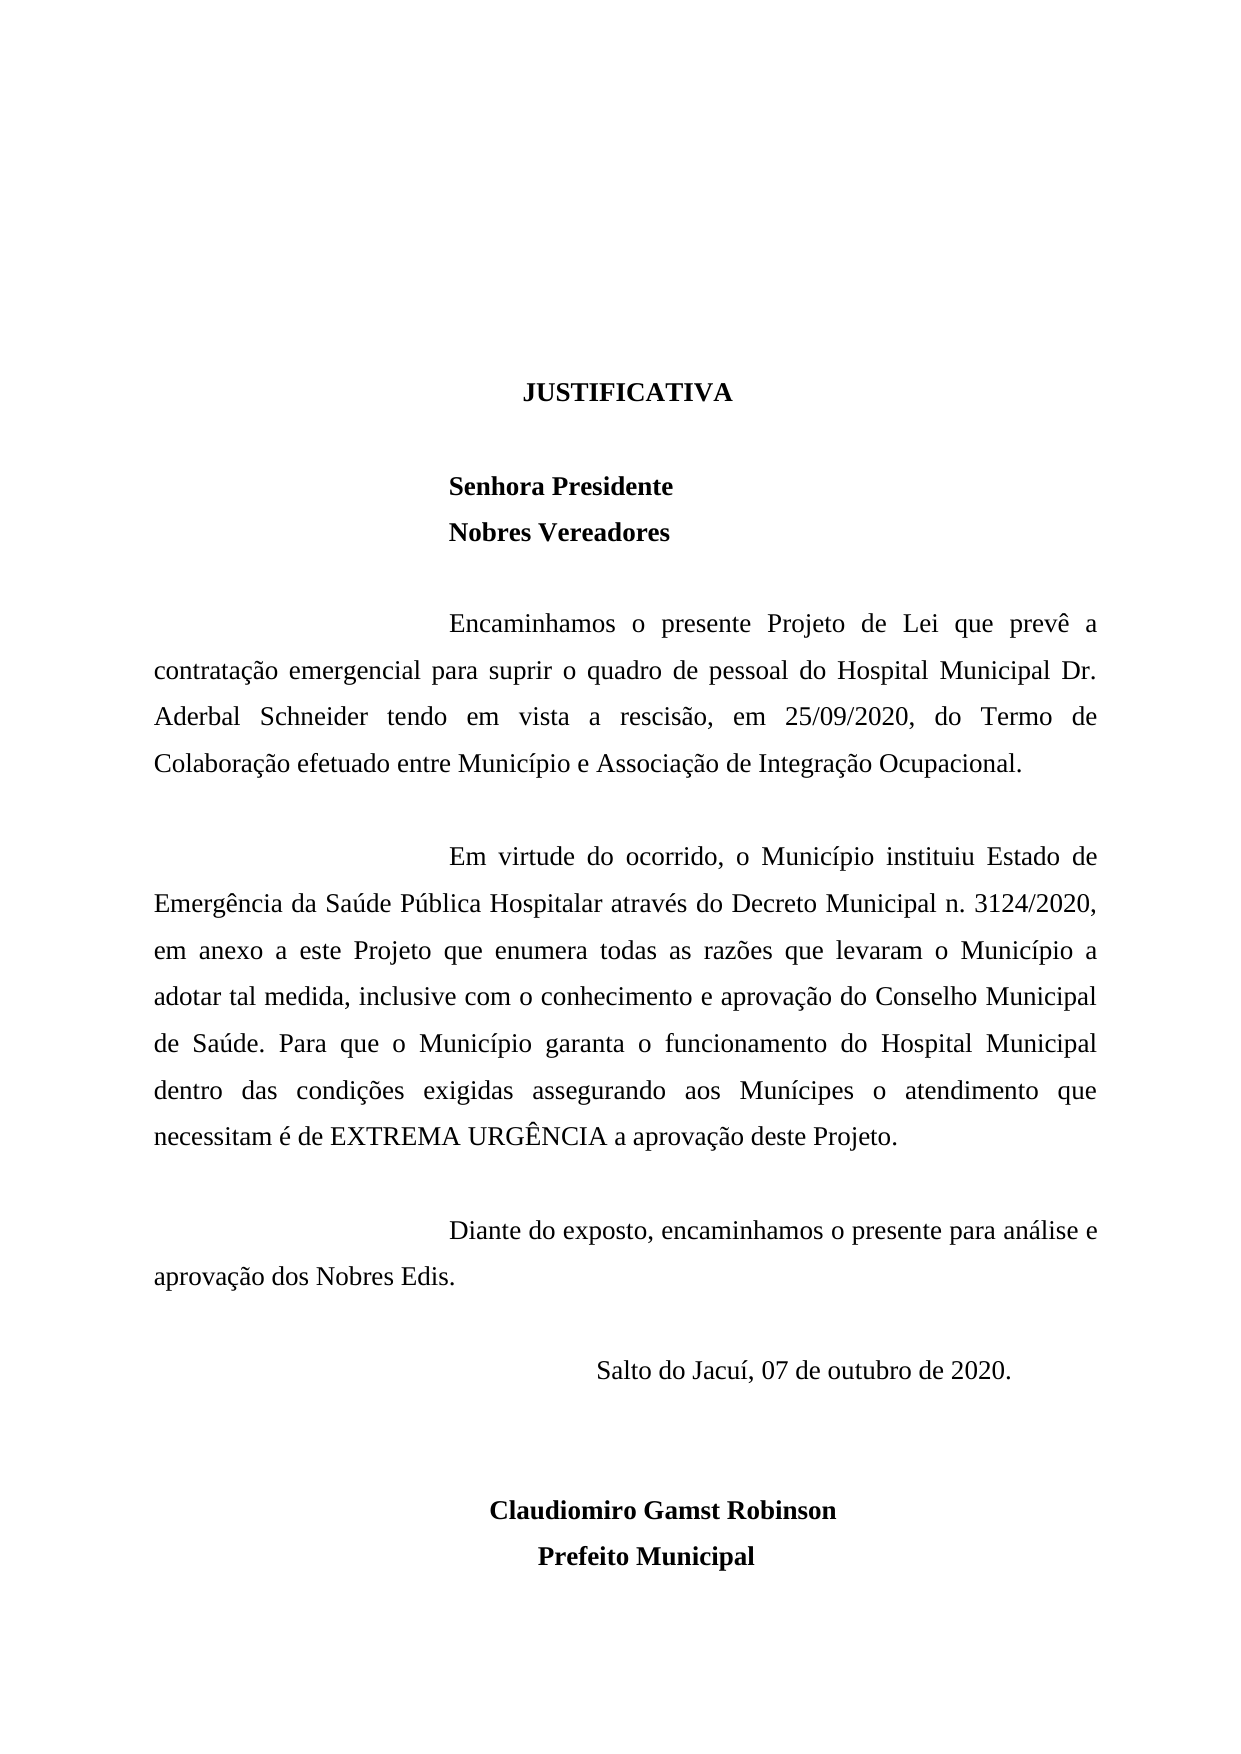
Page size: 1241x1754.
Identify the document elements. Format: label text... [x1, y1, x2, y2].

text Senhora Presidente [448, 469, 1098, 501]
text Encaminhamos o presente Projeto de Lei que prevê a contratação emergencial para suprir o quadro de pessoal do Hospital Municipal Dr. Aderbal Schneider tendo em vista a rescisão, em 25/09/2020, do Termo de Colaboração efetuado entre Município e Associação de Integração Ocupacional. [153, 607, 1098, 778]
text JUSTIFICATIVA [448, 376, 1098, 407]
text Nobres Vereadores [448, 516, 1098, 547]
text Prefeito Municipal [153, 1541, 1098, 1572]
text Claudiomiro Gamst Robinson [153, 1494, 1098, 1525]
text Salto do Jacuí, 07 de outubro de 2020. [153, 1354, 1098, 1385]
text Diante do exposto, encaminhamos o presente para análise e aprovação dos Nobres Edis. [153, 1214, 1098, 1292]
text Em virtude do ocorrido, o Município instituiu Estado de Emergência da Saúde Pública Hospitalar através do Decreto Municipal n. 3124/2020, em anexo a este Projeto que enumera todas as razões que levaram o Município a adotar tal medida, inclusive com o conhecimento e aprovação do Conselho Municipal de Saúde. Para que o Município garanta o funcionamento do Hospital Municipal dentro das condições exigidas assegurando aos Munícipes o atendimento que necessitam é de EXTREMA URGÊNCIA a aprovação deste Projeto. [153, 841, 1098, 1152]
